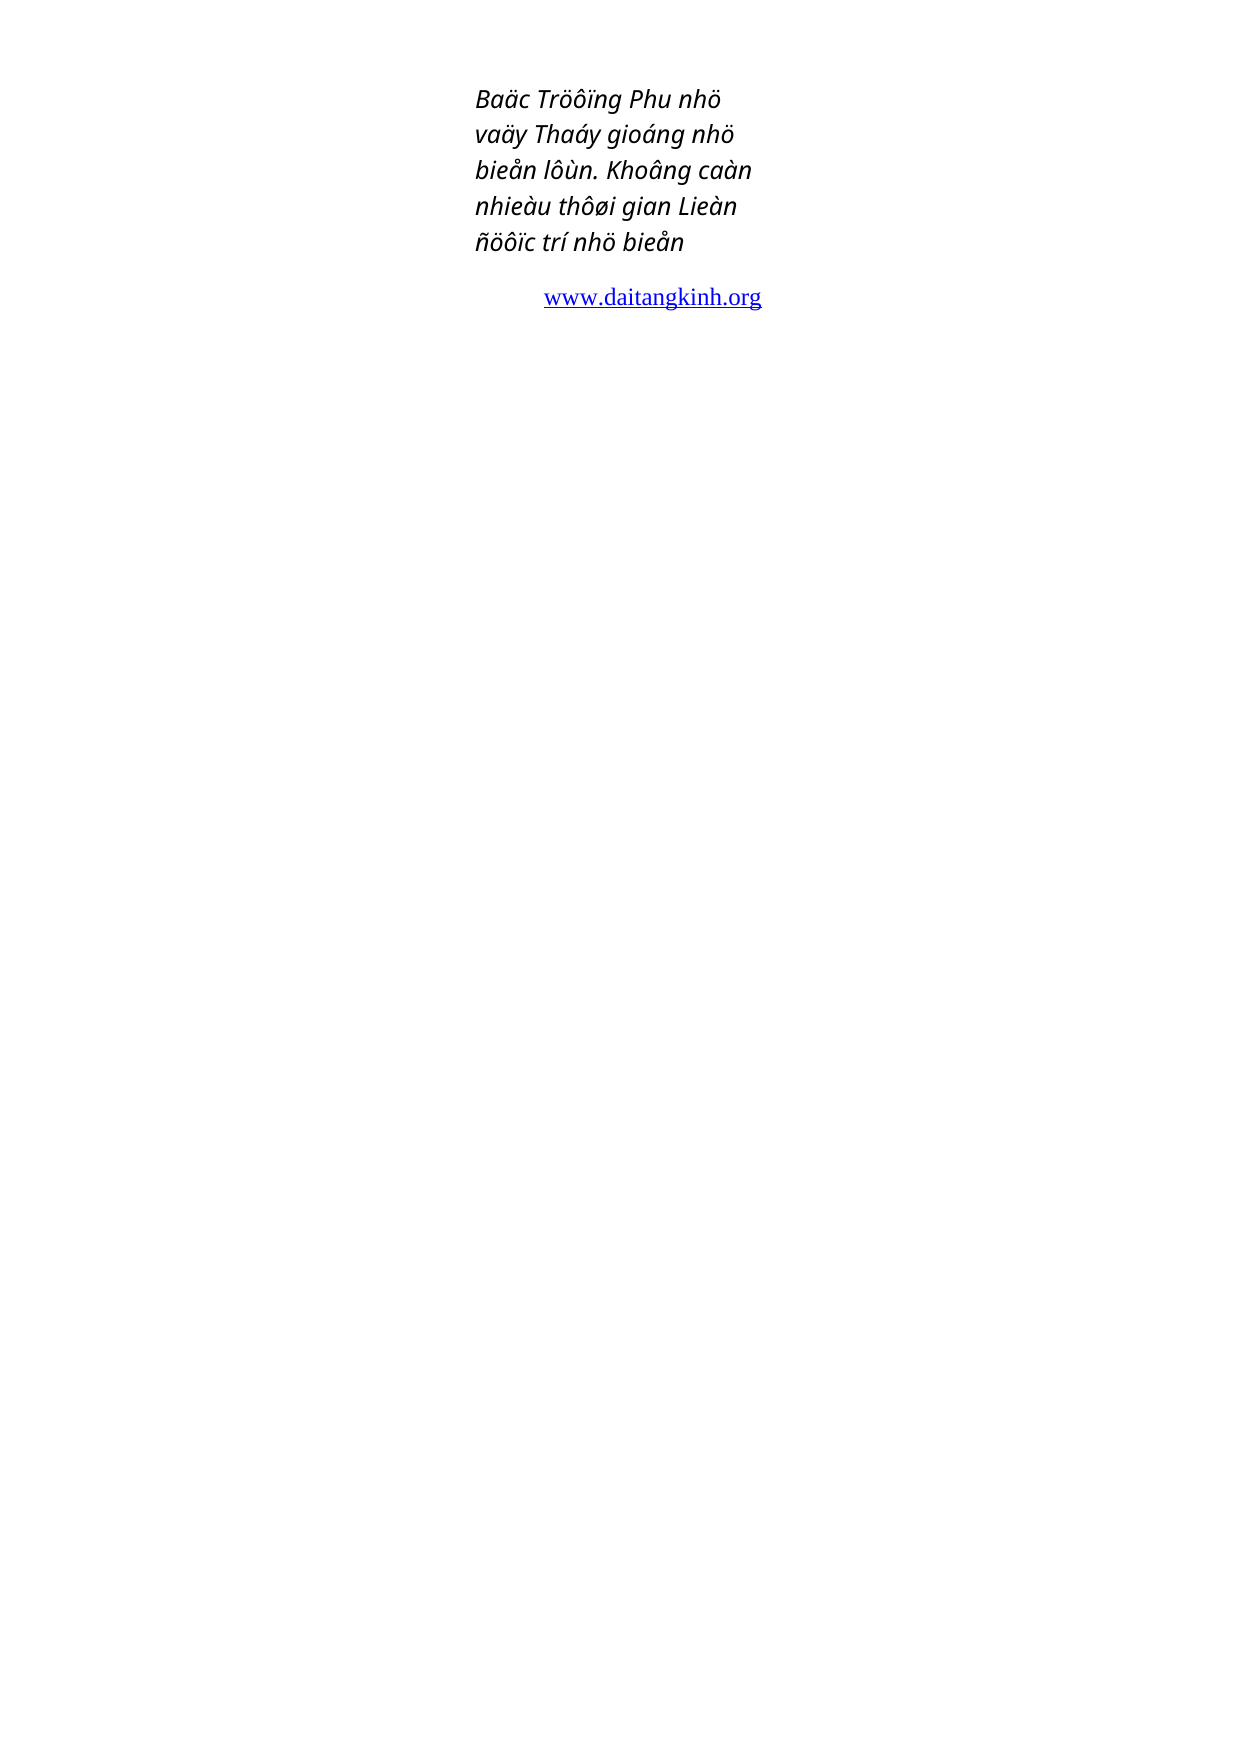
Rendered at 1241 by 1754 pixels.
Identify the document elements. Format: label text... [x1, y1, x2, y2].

subtitle www.daitangkinh.org [240, 282, 1065, 311]
text Baäc Tröôïng Phu nhö vaäy Thaáy gioáng nhö bieån lôùn. Khoâng caàn nhieàu thôøi gian Lieàn ñöôïc trí nhö bieån [475, 81, 772, 258]
